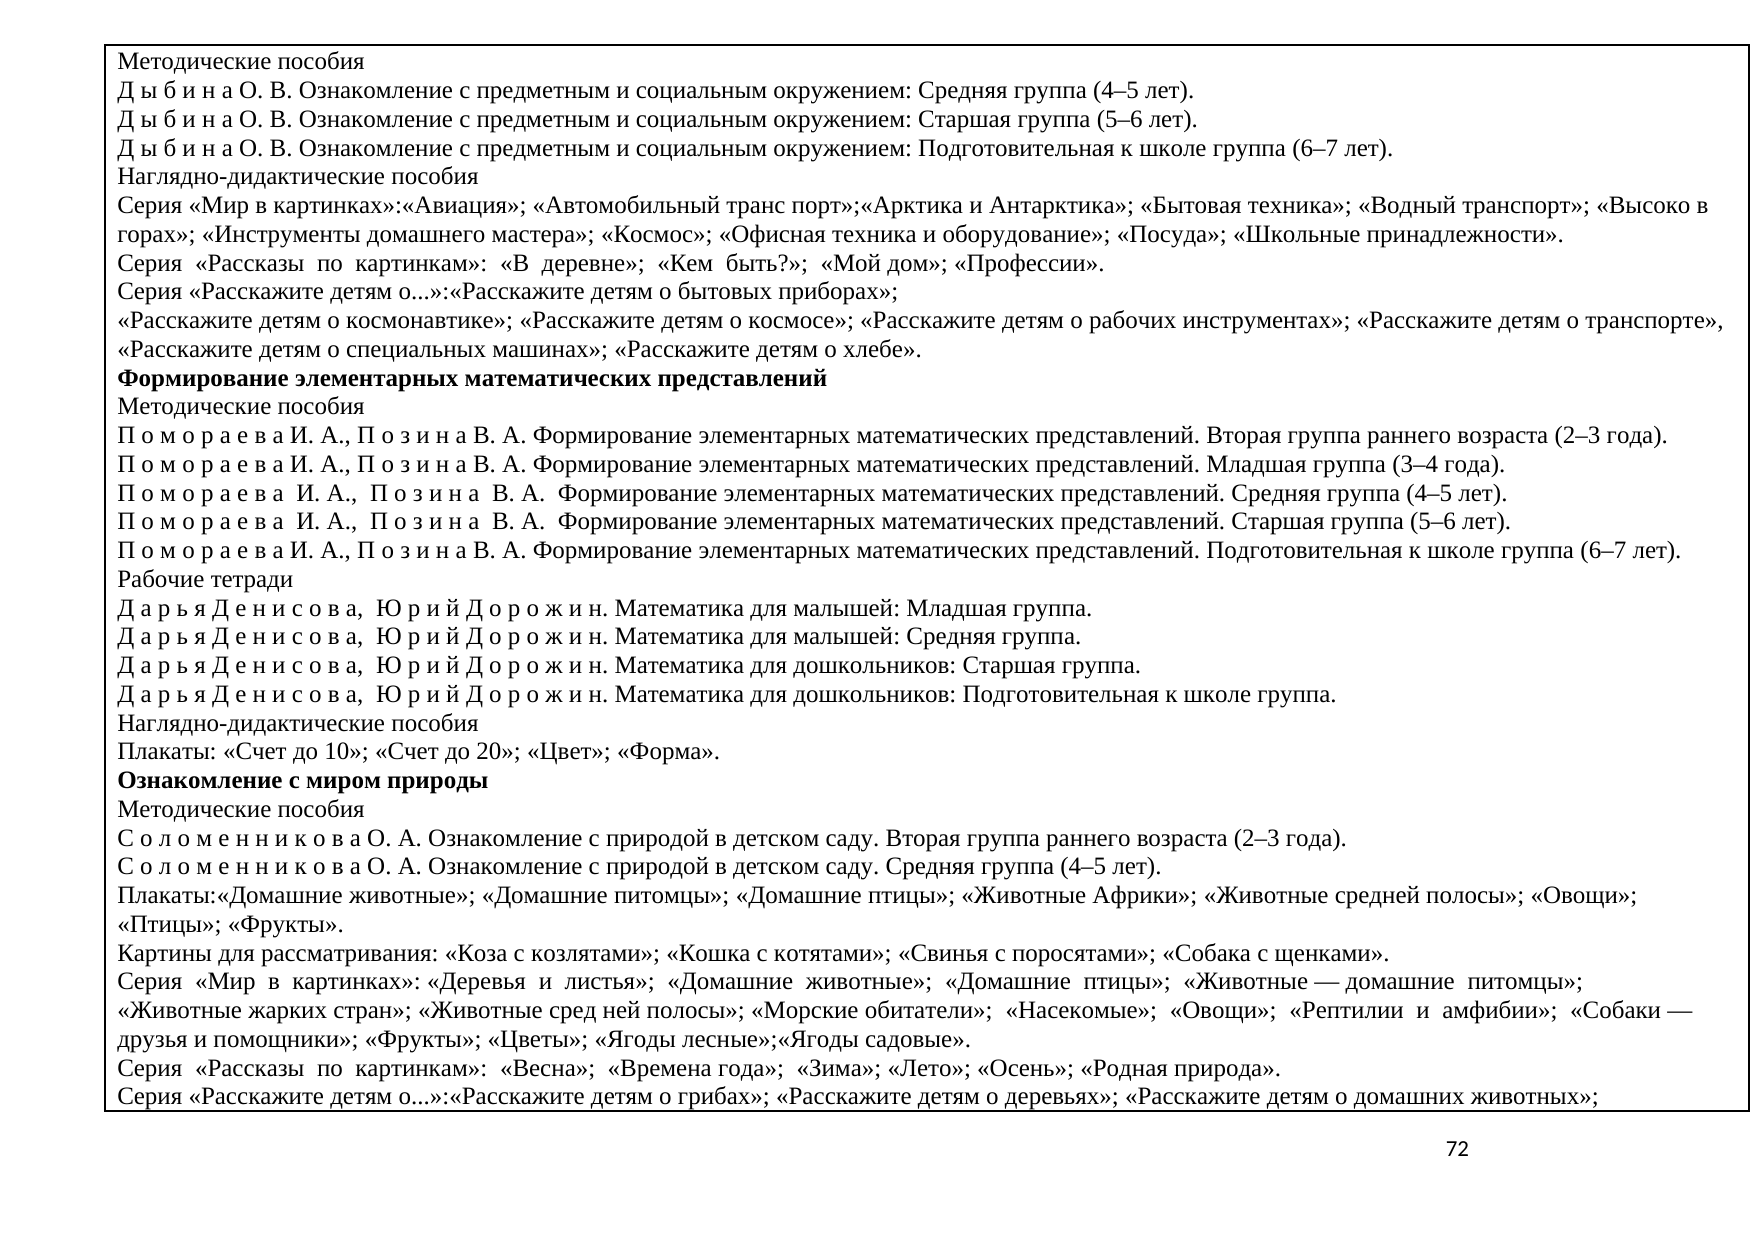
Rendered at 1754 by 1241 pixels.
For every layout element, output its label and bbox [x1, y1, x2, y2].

table_header [106, 46, 1748, 1110]
